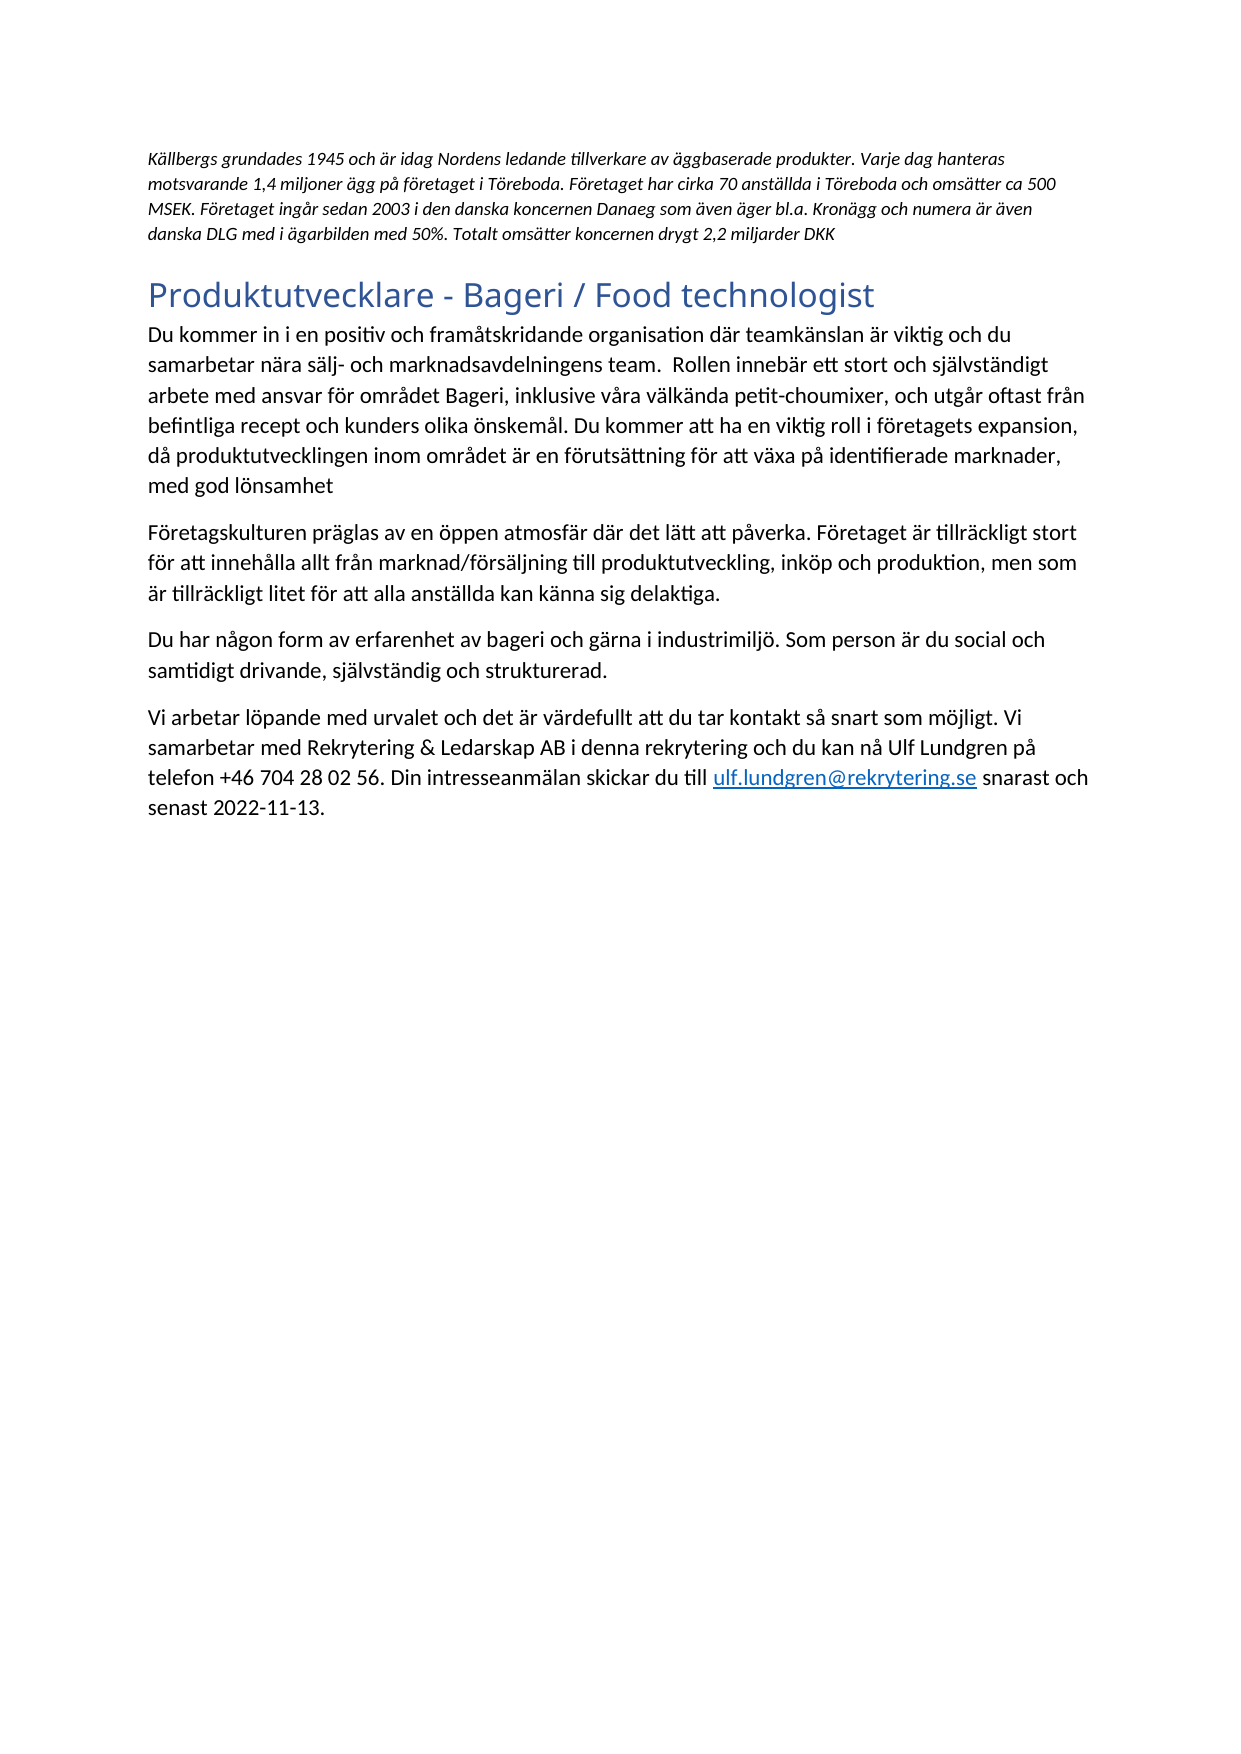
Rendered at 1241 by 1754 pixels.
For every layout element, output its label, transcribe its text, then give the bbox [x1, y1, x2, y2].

text Du kommer in i en positiv och framåtskridande organisation där teamkänslan är viktig och du samarbetar nära sälj- och marknadsavdelningens team. Rollen innebär ett stort och självständigt arbete med ansvar för området Bageri, inklusive våra välkända petit-choumixer, och utgår oftast från befintliga recept och kunders olika önskemål. Du kommer att ha en viktig roll i företagets expansion, då produktutvecklingen inom området är en förutsättning för att växa på identifierade marknader, med god lönsamhet [148, 320, 1093, 499]
subtitle Produktutvecklare - Bageri / Food technologist [148, 271, 1093, 317]
text Företagskulturen präglas av en öppen atmosfär där det lätt att påverka. Företaget är tillräckligt stort för att innehålla allt från marknad/försäljning till produktutveckling, inköp och produktion, men som är tillräckligt litet för att alla anställda kan känna sig delaktiga. [148, 518, 1093, 607]
text Du har någon form av erfarenhet av bageri och gärna i industrimiljö. Som person är du social och samtidigt drivande, självständig och strukturerad. [148, 626, 1093, 684]
text Källbergs grundades 1945 och är idag Nordens ledande tillverkare av äggbaserade produkter. Varje dag hanteras motsvarande 1,4 miljoner ägg på företaget i Töreboda. Företaget har cirka 70 anställda i Töreboda och omsätter ca 500 MSEK. Företaget ingår sedan 2003 i den danska koncernen Danaeg som även äger bl.a. Kronägg och numera är även danska DLG med i ägarbilden med 50%. Totalt omsätter koncernen drygt 2,2 miljarder DKK [148, 148, 1093, 244]
text Vi arbetar löpande med urvalet och det är värdefullt att du tar kontakt så snart som möjligt. Vi samarbetar med Rekrytering & Ledarskap AB i denna rekrytering och du kan nå Ulf Lundgren på telefon +46 704 28 02 56. Din intresseanmälan skickar du till ulf.lundgren@rekrytering.se snarast och senast 2022-11-13. [148, 703, 1093, 821]
